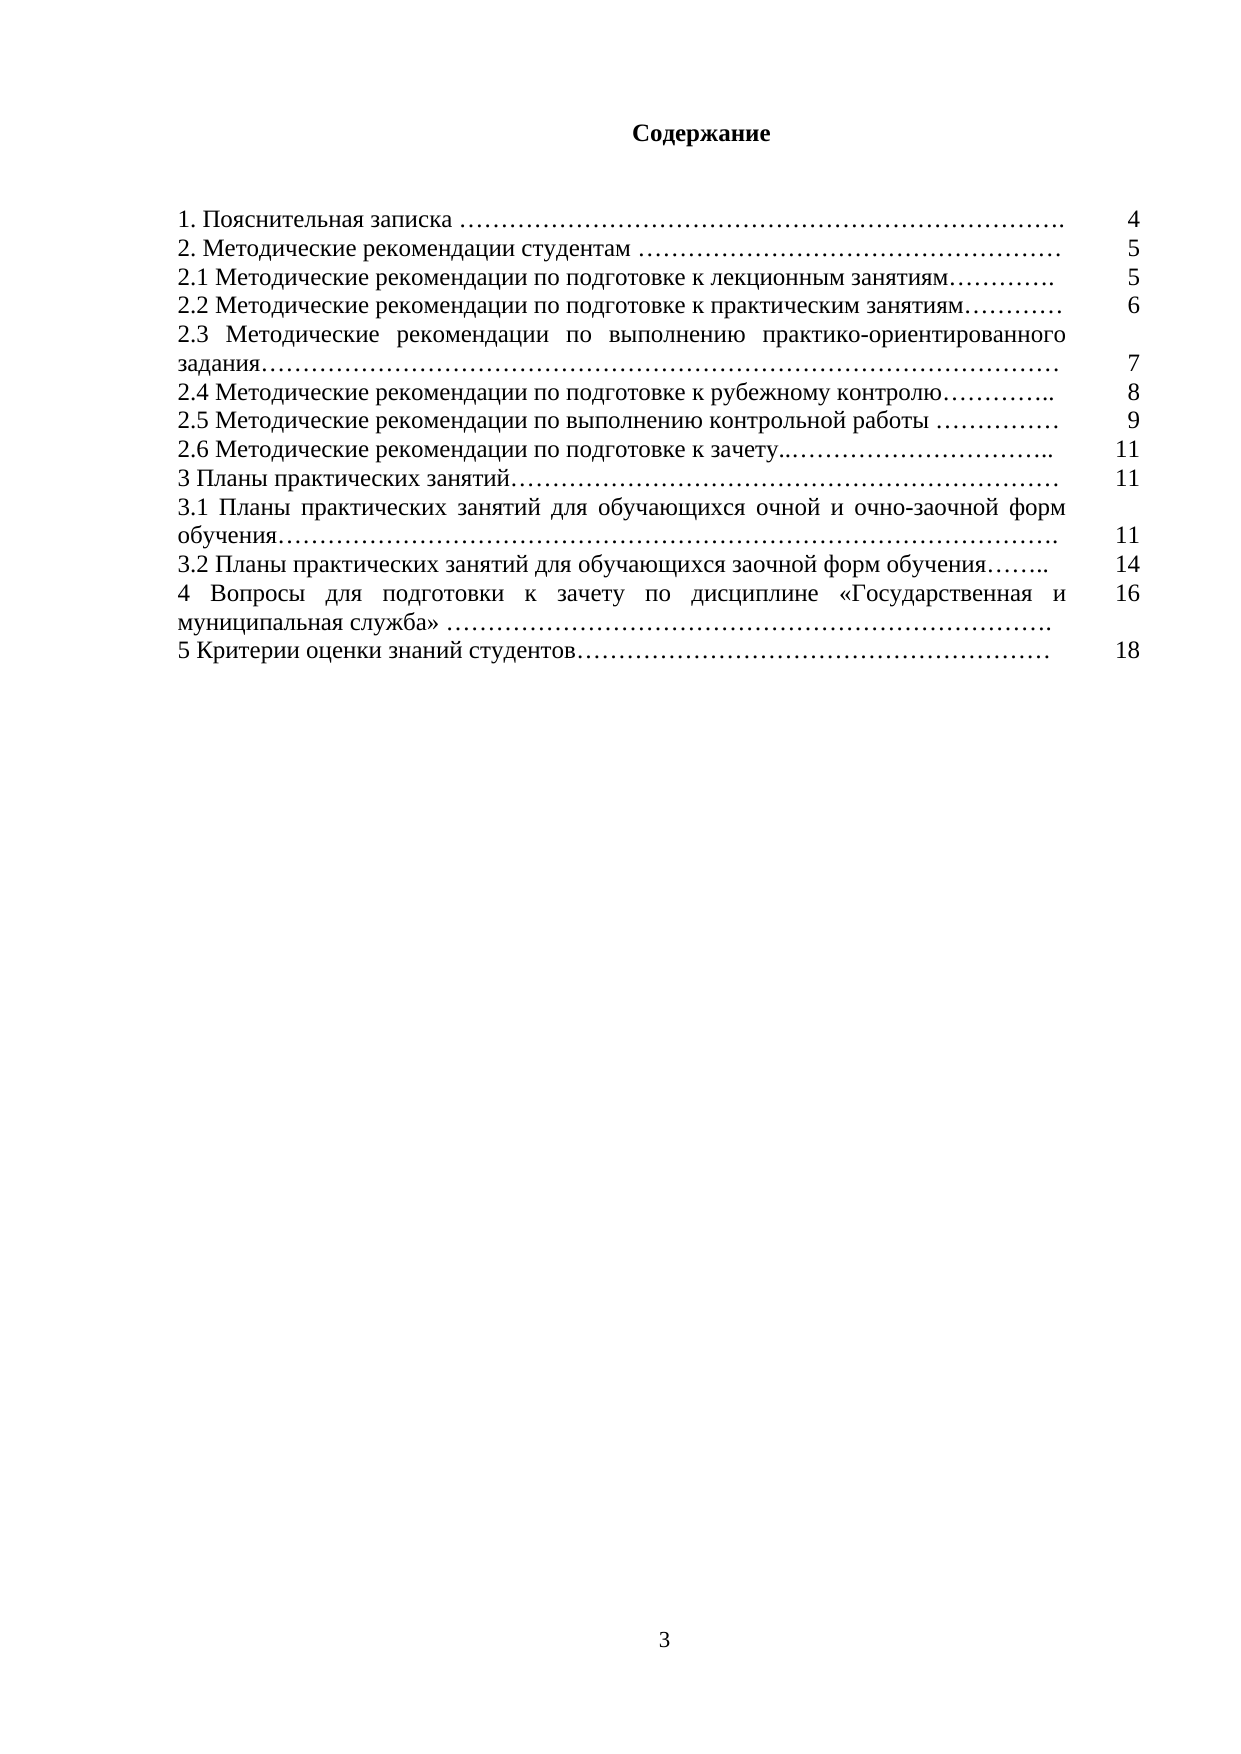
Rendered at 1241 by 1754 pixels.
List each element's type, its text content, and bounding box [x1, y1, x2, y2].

table_cell 14 [1078, 549, 1151, 578]
table_header 1. Пояснительная записка ………………………………………………………………. [166, 204, 1078, 233]
table_cell 3.1 Планы практических занятий для обучающихся очной и очно-заочной форм обучения…………………………………………………………………………………. [166, 492, 1078, 549]
table_cell 11 [1078, 434, 1151, 463]
table_cell 3 Планы практических занятий………………………………………………………… [166, 463, 1078, 492]
table_cell 4 Вопросы для подготовки к зачету по дисциплине «Государственная и муниципальная служба» ………………………………………………………………. [166, 578, 1078, 636]
table_cell 5 [1078, 233, 1151, 262]
table_cell 2.3 Методические рекомендации по выполнению практико-ориентированного задания…………………………………………………………………………………… [166, 319, 1078, 377]
table_cell 3.2 Планы практических занятий для обучающихся заочной форм обучения…….. [166, 549, 1078, 578]
table_cell 11 [1078, 463, 1151, 492]
table_cell 11 [1078, 492, 1151, 549]
table_cell 5 Критерии оценки знаний студентов………………………………………………… [166, 636, 1078, 664]
table_cell 2.6 Методические рекомендации по подготовке к зачету..………………………….. [166, 434, 1078, 463]
table_cell 2.4 Методические рекомендации по подготовке к рубежному контролю………….. [166, 377, 1078, 406]
text Содержание [177, 118, 1152, 147]
table_cell 2.1 Методические рекомендации по подготовке к лекционным занятиям…………. [166, 262, 1078, 291]
table_cell 9 [1078, 406, 1151, 434]
table_cell 2.5 Методические рекомендации по выполнению контрольной работы …………… [166, 406, 1078, 434]
table_cell 5 [1078, 262, 1151, 291]
table_cell 6 [1078, 291, 1151, 319]
table_cell 2.2 Методические рекомендации по подготовке к практическим занятиям………… [166, 291, 1078, 319]
table_header 4 [1078, 204, 1151, 233]
table_cell 16 [1078, 578, 1151, 636]
table_cell 2. Методические рекомендации студентам …………………………………………… [166, 233, 1078, 262]
table_cell 7 [1078, 319, 1151, 377]
table_cell 8 [1078, 377, 1151, 406]
table_cell 18 [1078, 636, 1151, 664]
